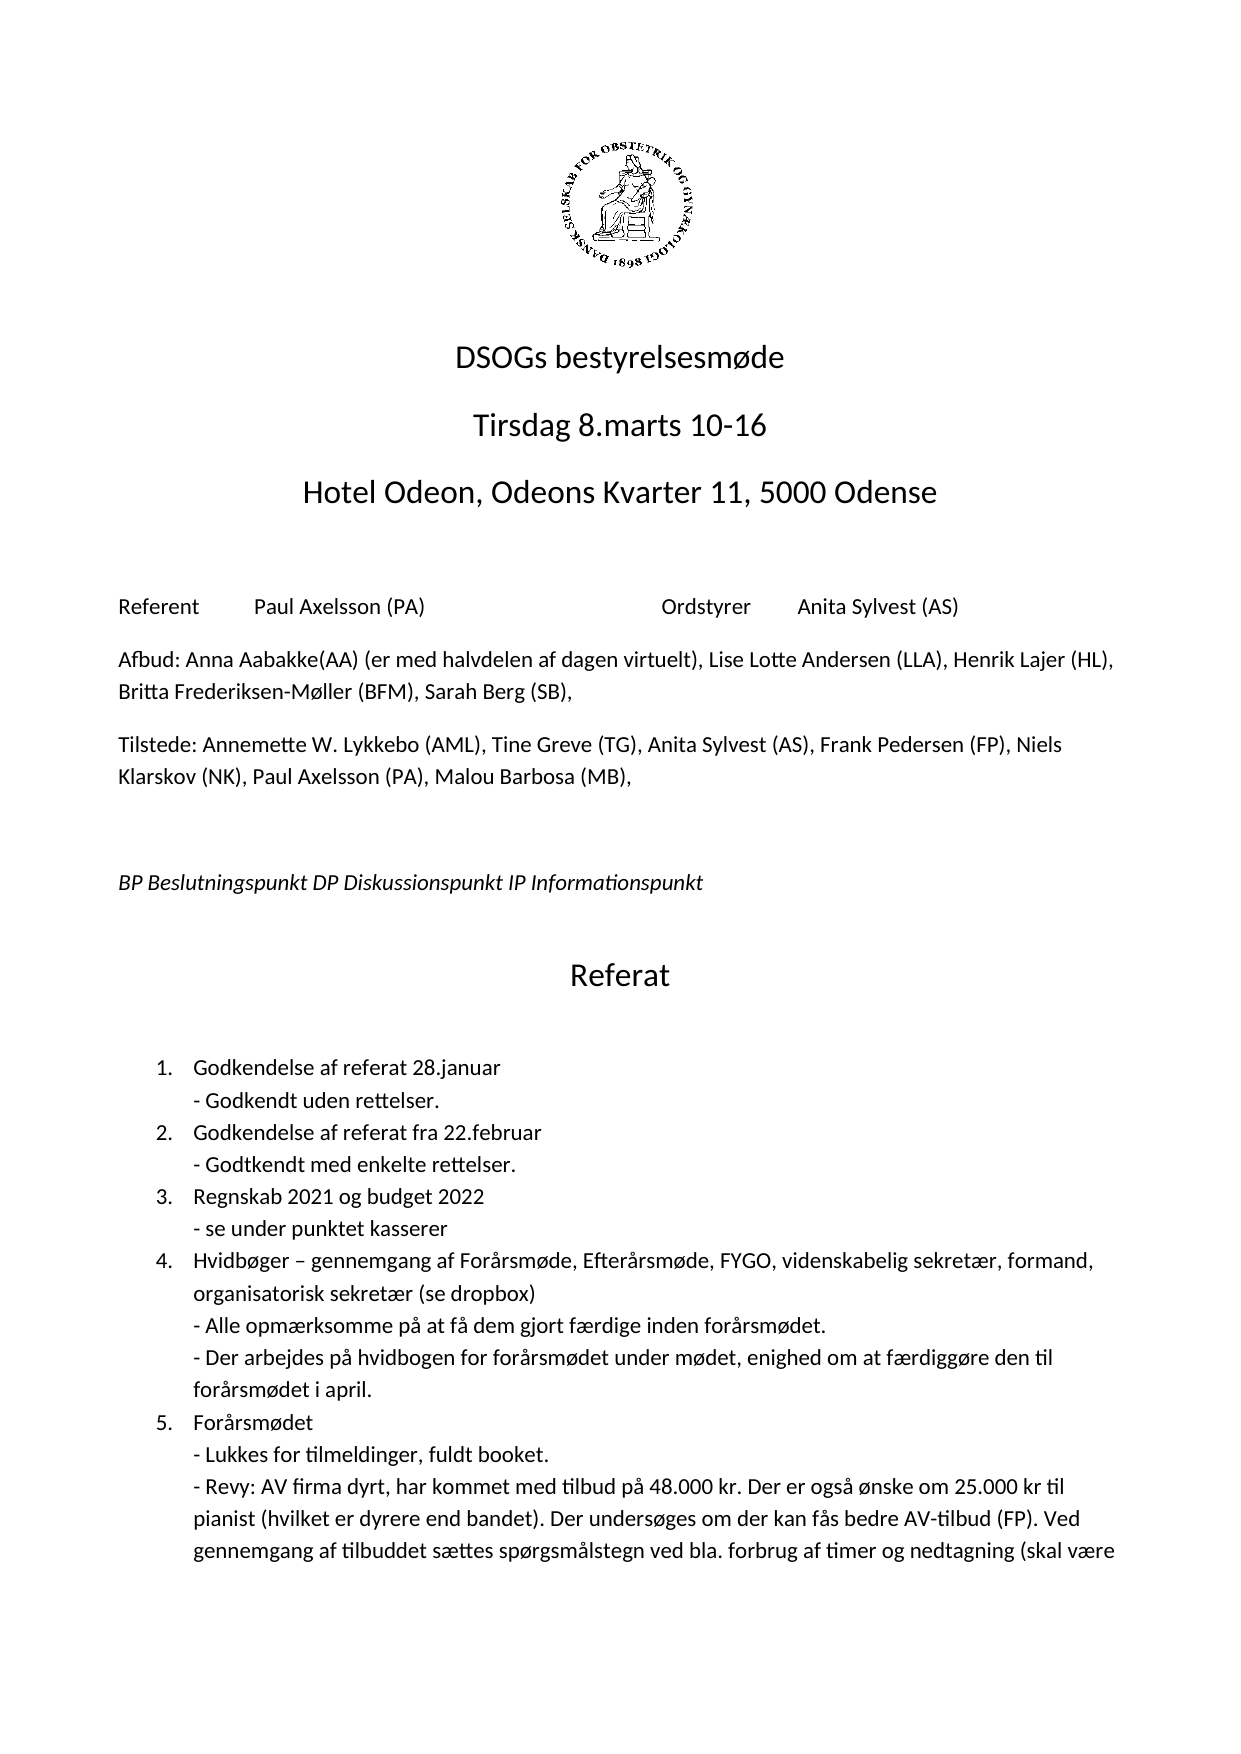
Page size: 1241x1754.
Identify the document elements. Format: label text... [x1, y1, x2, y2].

text Tirsdag 8.marts 10-16 [118, 404, 1122, 444]
text BP Beslutningspunkt DP Diskussionspunkt IP Informationspunkt [118, 868, 1122, 929]
list Regnskab 2021 og budget 2022 - se under punktet kasserer [156, 1182, 1122, 1242]
text Referent Paul Axelsson (PA) Ordstyrer Anita Sylvest (AS) [118, 592, 1122, 620]
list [156, 1408, 1122, 1564]
text Referat [118, 954, 1122, 994]
text Hotel Odeon, Odeons Kvarter 11, 5000 Odense [118, 471, 1122, 512]
list Godkendelse af referat 28.januar - Godkendt uden rettelser. [156, 1053, 1122, 1114]
list Godkendelse af referat fra 22.februar - Godtkendt med enkelte rettelser. [156, 1118, 1122, 1178]
text Tilstede: Annemette W. Lykkebo (AML), Tine Greve (TG), Anita Sylvest (AS), Frank Pedersen (FP), Niels Klarskov (NK), Paul Axelsson (PA), Malou Barbosa (MB), [118, 730, 1122, 791]
picture [560, 140, 693, 269]
text Afbud: Anna Aabakke(AA) (er med halvdelen af dagen virtuelt), Lise Lotte Andersen (LLA), Henrik Lajer (HL), Britta Frederiksen-Møller (BFM), Sarah Berg (SB), [118, 645, 1122, 705]
text DSOGs bestyrelsesmøde [118, 336, 1122, 377]
list Hvidbøger – gennemgang af Forårsmøde, Efterårsmøde, FYGO, videnskabelig sekretær, formand, organisatorisk sekretær (se dropbox) - Alle opmærksomme på at få dem gjort færdige inden forårsmødet. - Der arbejdes på hvidbogen for forårsmødet under mødet, enighed om at færdiggøre den til forårsmødet i april. [156, 1247, 1122, 1403]
